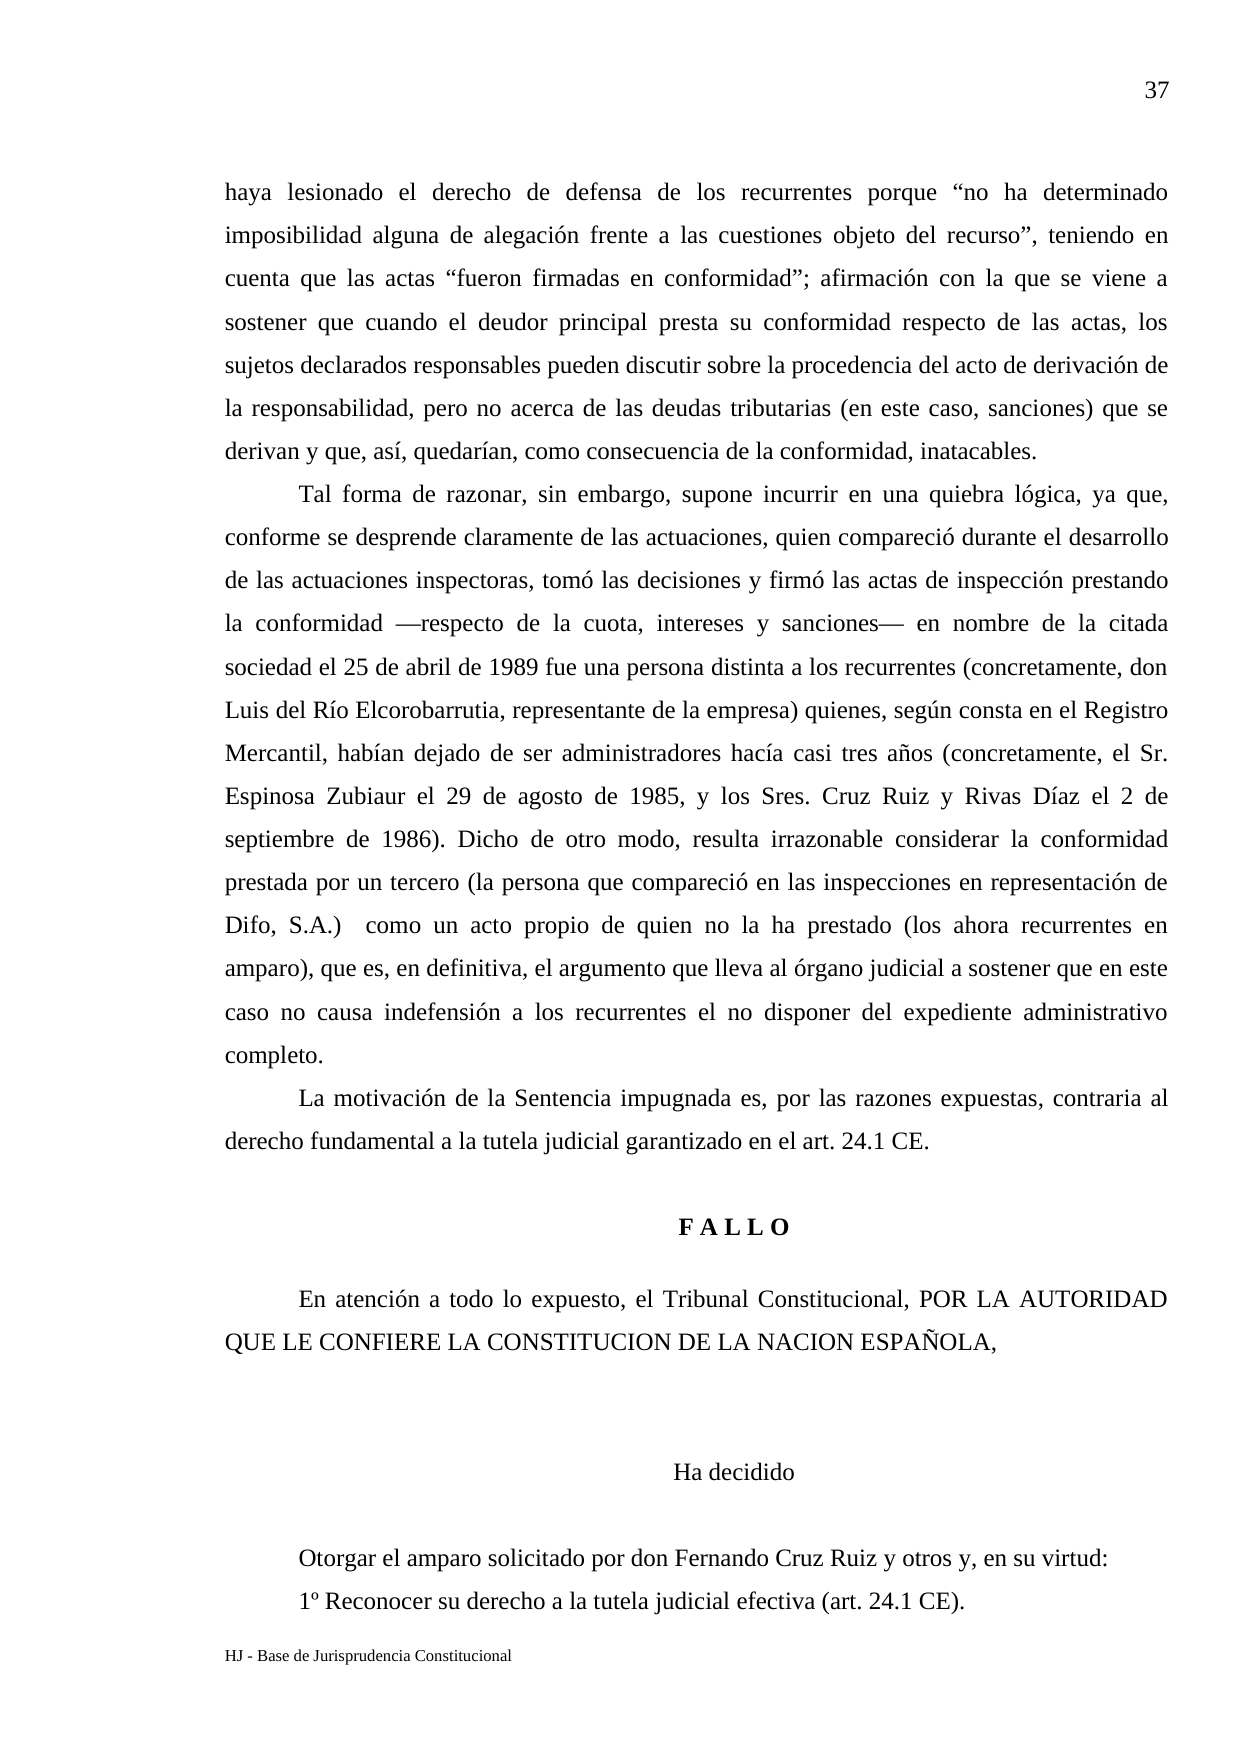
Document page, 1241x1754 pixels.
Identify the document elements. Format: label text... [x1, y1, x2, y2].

subtitle F A L L O [224, 1212, 1169, 1241]
text Ha decidido [224, 1457, 1169, 1485]
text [224, 177, 1169, 465]
text En atención a todo lo expuesto, el Tribunal Constitucional, POR LA AUTORIDAD QUE LE CONFIERE LA CONSTITUCION DE LA NACION ESPAÑOLA, [224, 1284, 1169, 1356]
text La motivación de la Sentencia impugnada es, por las razones expuestas, contraria al derecho fundamental a la tutela judicial garantizado en el art. 24.1 CE. [224, 1083, 1169, 1155]
text Tal forma de razonar, sin embargo, supone incurrir en una quiebra lógica, ya que, conforme se desprende claramente de las actuaciones, quien compareció durante el desarrollo de las actuaciones inspectoras, tomó las decisiones y firmó las actas de inspección prestando la conformidad —respecto de la cuota, intereses y sanciones— en nombre de la citada sociedad el 25 de abril de 1989 fue una persona distinta a los recurrentes (concretamente, don Luis del Río Elcorobarrutia, representante de la empresa) quienes, según consta en el Registro Mercantil, habían dejado de ser administradores hacía casi tres años (concretamente, el Sr. Espinosa Zubiaur el 29 de agosto de 1985, y los Sres. Cruz Ruiz y Rivas Díaz el 2 de septiembre de 1986). Dicho de otro modo, resulta irrazonable considerar la conformidad prestada por un tercero (la persona que compareció en las inspecciones en representación de Difo, S.A.) como un acto propio de quien no la ha prestado (los ahora recurrentes en amparo), que es, en definitiva, el argumento que lleva al órgano judicial a sostener que en este caso no causa indefensión a los recurrentes el no disponer del expediente administrativo completo. [224, 479, 1169, 1068]
text 1º Reconocer su derecho a la tutela judicial efectiva (art. 24.1 CE). [224, 1586, 1169, 1615]
text Otorgar el amparo solicitado por don Fernando Cruz Ruiz y otros y, en su virtud: [224, 1543, 1169, 1572]
